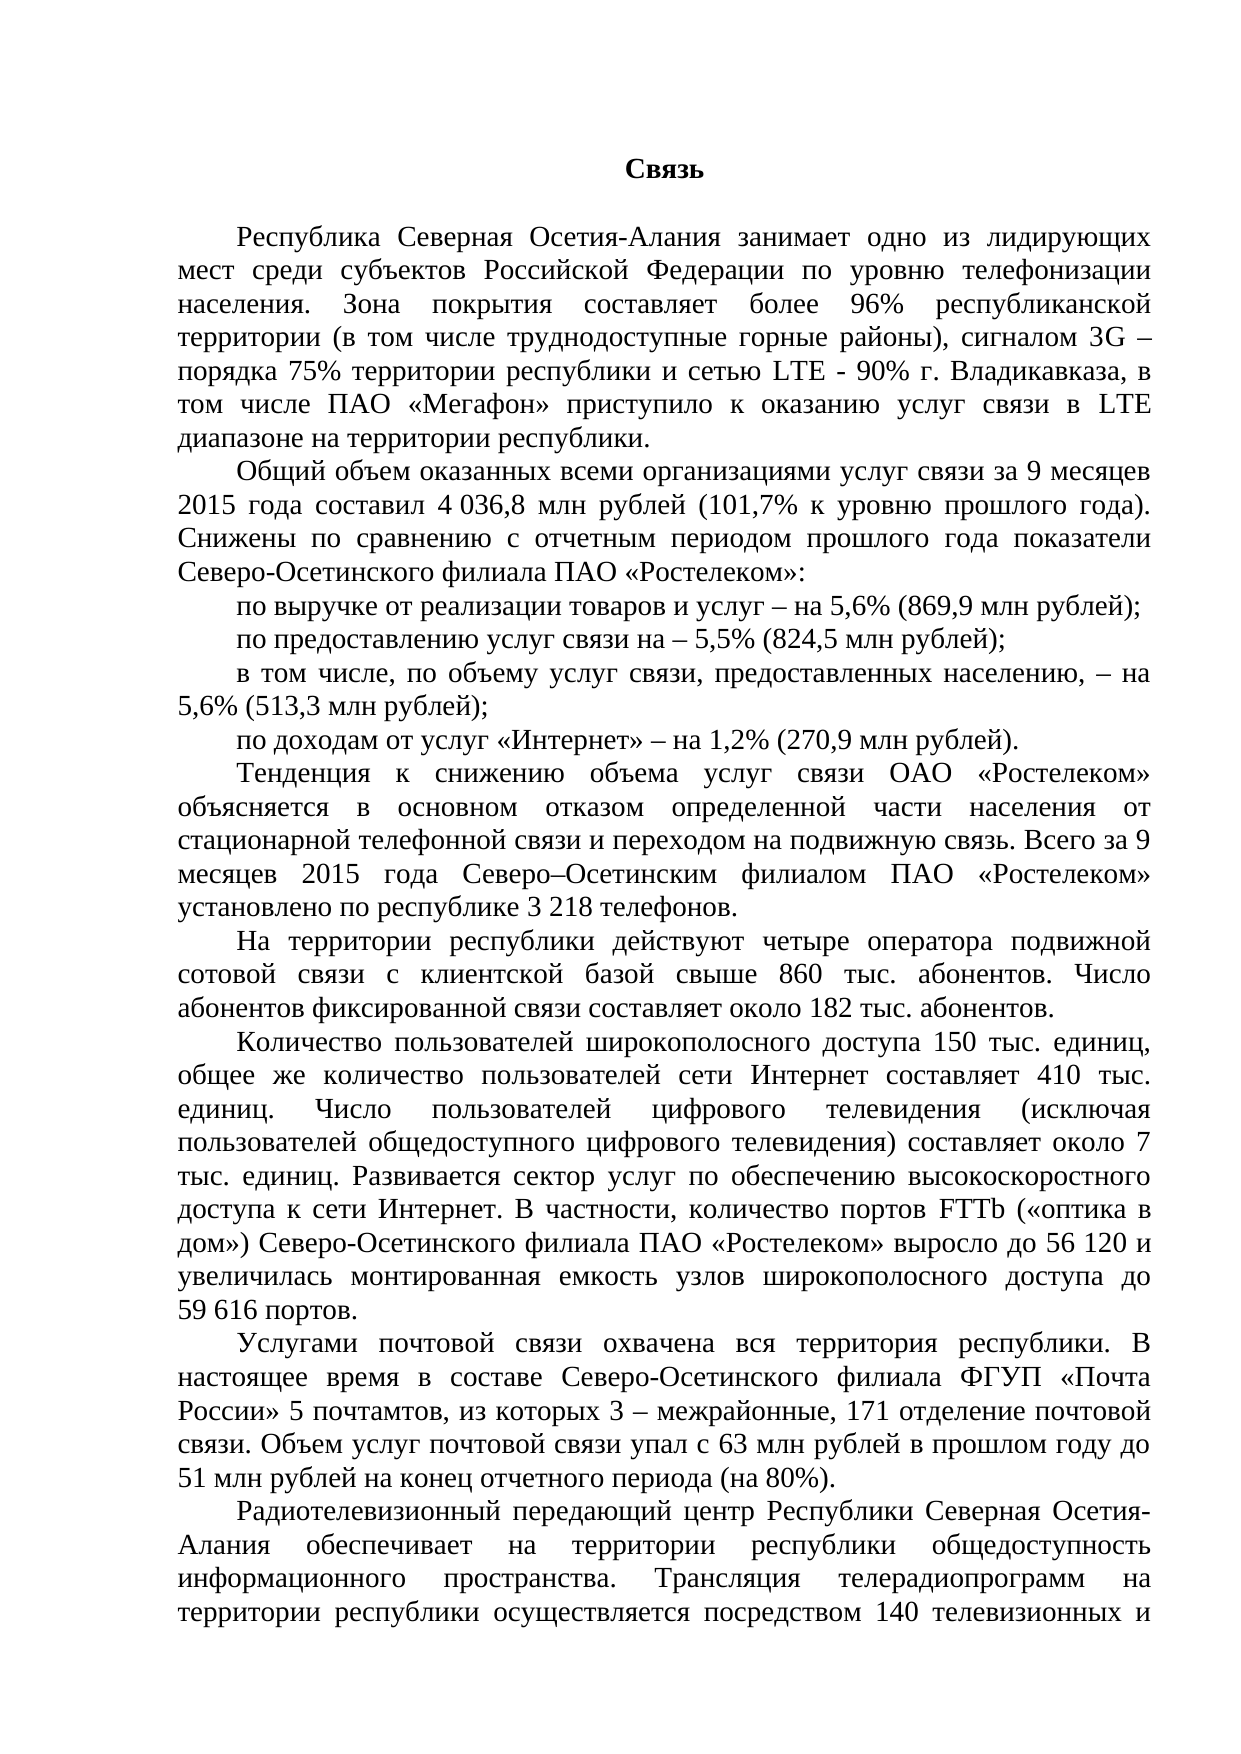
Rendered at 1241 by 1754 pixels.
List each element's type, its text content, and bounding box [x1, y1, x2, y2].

text Услугами почтовой связи охвачена вся территория республики. В настоящее время в составе Северо-Осетинского филиала ФГУП «Почта России» 5 почтамтов, из которых 3 – межрайонные, 171 отделение почтовой связи. Объем услуг почтовой связи упал с 63 млн рублей в прошлом году до 51 млн рублей на конец отчетного периода (на 80%). [177, 1326, 1152, 1493]
list по доходам от услуг «Интернет» – на 1,2% (270,9 млн рублей). [177, 722, 1152, 755]
text Связь [177, 152, 1152, 185]
list Общий объем оказанных всеми организациями услуг связи за 9 месяцев 2015 года составил 4 036,8 млн рублей (101,7% к уровню прошлого года). Снижены по сравнению с отчетным периодом прошлого года показатели Северо-Осетинского филиала ПАО «Ростелеком»: [177, 453, 1152, 588]
text Республика Северная Осетия-Алания занимает одно из лидирующих мест среди субъектов Российской Федерации по уровню телефонизации населения. Зона покрытия составляет более 96% республиканской территории (в том числе труднодоступные горные районы), сигналом 3G – порядка 75% территории республики и сетью LTE - 90% г. Владикавказа, в том числе ПАО «Мегафон» приступило к оказанию услуг связи в LTE диапазоне на территории республики. [177, 219, 1152, 453]
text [177, 1493, 1152, 1627]
list в том числе, по объему услуг связи, предоставленных населению, – на 5,6% (513,3 млн рублей); [177, 655, 1152, 722]
list Тенденция к снижению объема услуг связи ОАО «Ростелеком» объясняется в основном отказом определенной части населения от стационарной телефонной связи и переходом на подвижную связь. Всего за 9 месяцев 2015 года Северо–Осетинским филиалом ПАО «Ростелеком» установлено по республике 3 218 телефонов. [177, 755, 1152, 923]
text Количество пользователей широкополосного доступа 150 тыс. единиц, общее же количество пользователей сети Интернет составляет 410 тыс. единиц. Число пользователей цифрового телевидения (исключая пользователей общедоступного цифрового телевидения) составляет около 7 тыс. единиц. Развивается сектор услуг по обеспечению высокоскоростного доступа к сети Интернет. В частности, количество портов FTTb («оптика в дом») Северо-Осетинского филиала ПАО «Ростелеком» выросло до 56 120 и увеличилась монтированная емкость узлов широкополосного доступа до 59 616 портов. [177, 1024, 1152, 1326]
text На территории республики действуют четыре оператора подвижной сотовой связи с клиентской базой свыше 860 тыс. абонентов. Число абонентов фиксированной связи составляет около 182 тыс. абонентов. [177, 923, 1152, 1024]
list по предоставлению услуг связи на – 5,5% (824,5 млн рублей); [177, 621, 1152, 655]
list по выручке от реализации товаров и услуг – на 5,6% (869,9 млн рублей); [177, 588, 1152, 621]
